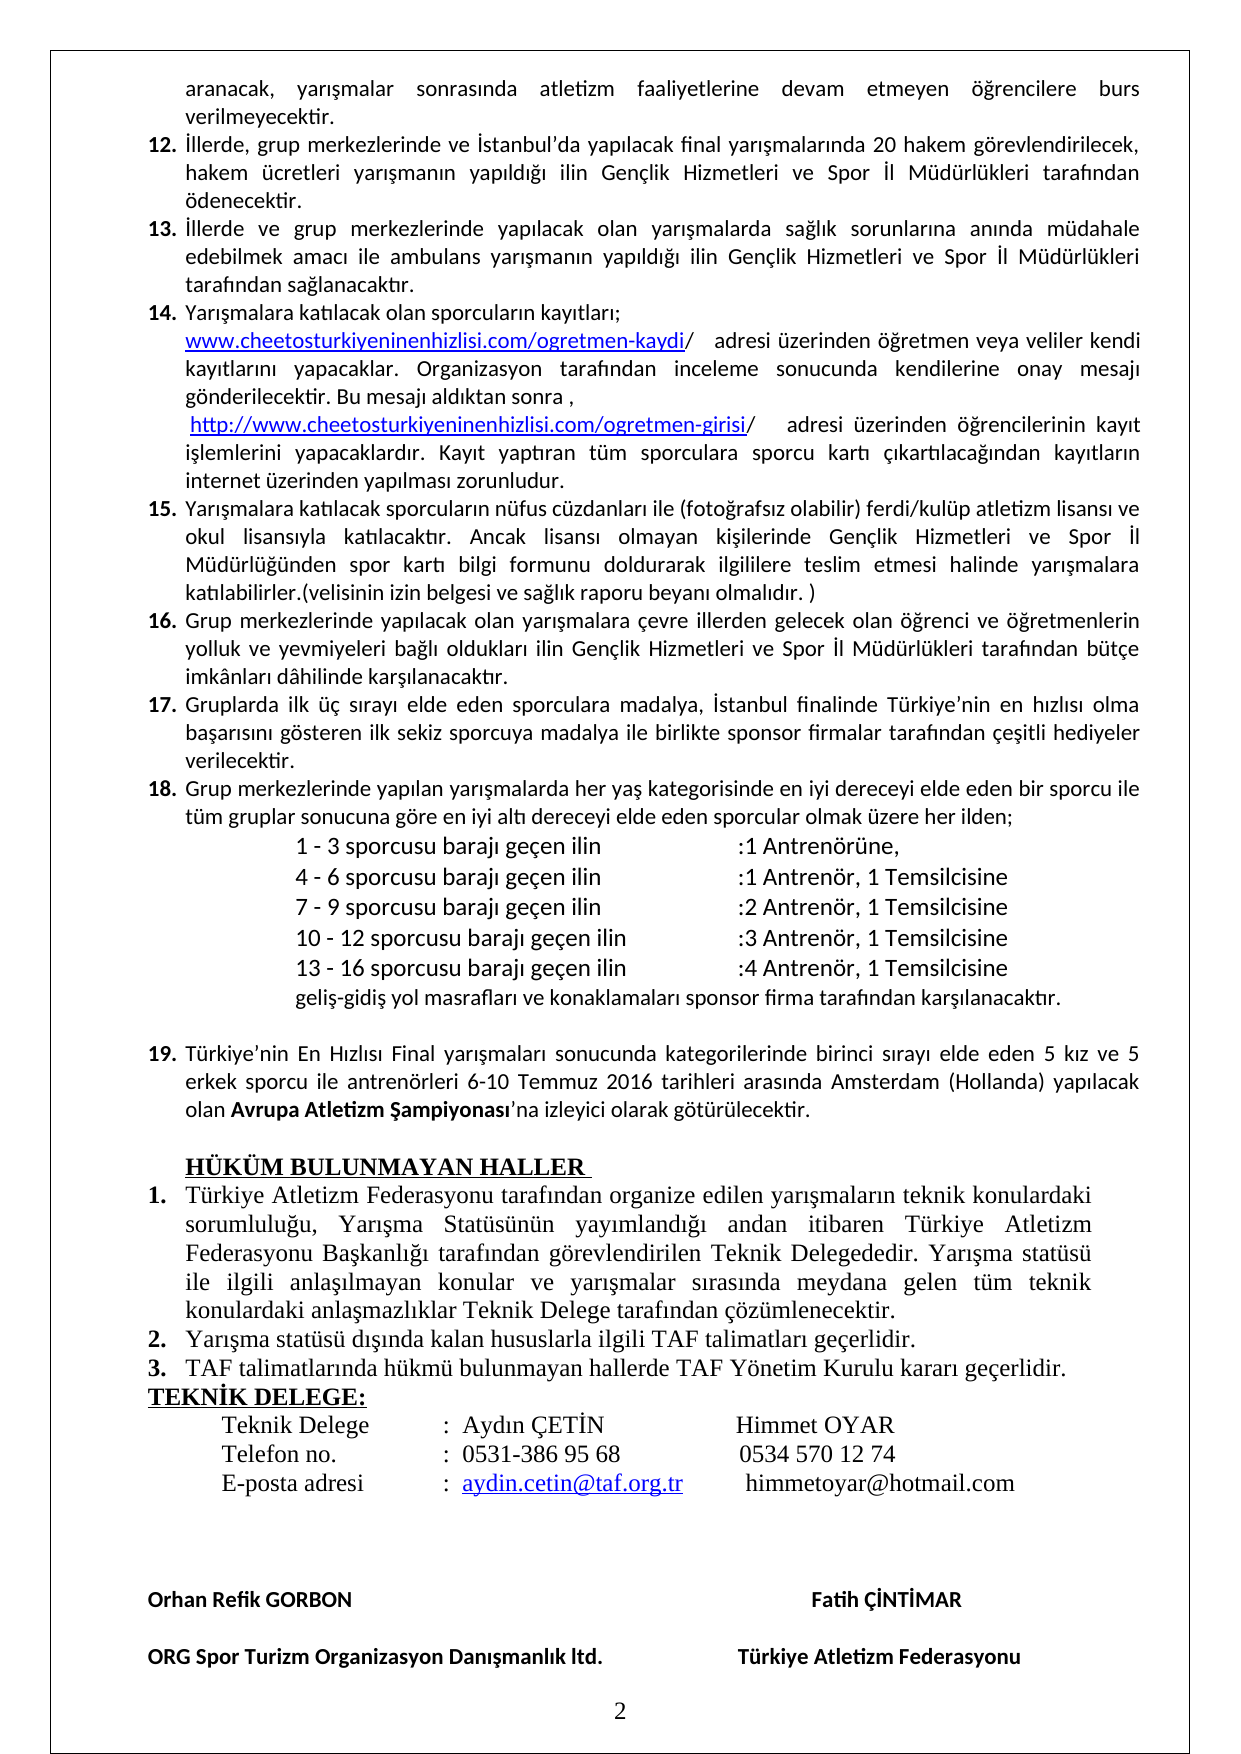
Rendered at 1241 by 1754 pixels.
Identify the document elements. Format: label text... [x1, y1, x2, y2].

text 13 - 16 sporcusu barajı geçen ilin :4 Antrenör, 1 Temsilcisine [148, 952, 1093, 983]
list geliş-gidiş yol masrafları ve konaklamaları sponsor firma tarafından karşılanacaktır. [185, 983, 1093, 1011]
text E-posta adresi : aydin.cetin@taf.org.tr himmetoyar@hotmail.com [148, 1468, 1093, 1497]
list 7 - 9 sporcusu barajı geçen ilin :2 Antrenör, 1 Temsilcisine [185, 891, 1093, 922]
text http://www.cheetosturkiyeninenhizlisi.com/ogretmen-girisi/ adresi üzerinden öğrencilerinin kayıt işlemlerini yapacaklardır. Kayıt yaptıran tüm sporculara sporcu kartı çıkartılacağından kayıtların internet üzerinden yapılması zorunludur. [185, 410, 1141, 494]
list Yarışmalara katılacak olan sporcuların kayıtları; [148, 298, 1141, 326]
list Türkiye Atletizm Federasyonu tarafından organize edilen yarışmaların teknik konulardaki sorumluluğu, Yarışma Statüsünün yayımlandığı andan itibaren Türkiye Atletizm Federasyonu Başkanlığı tarafından görevlendirilen Teknik Delegededir. Yarışma statüsü ile ilgili anlaşılmayan konular ve yarışmalar sırasında meydana gelen tüm teknik konulardaki anlaşmazlıklar Teknik Delege tarafından çözümlenecektir. [148, 1181, 1093, 1324]
list Grup merkezlerinde yapılacak olan yarışmalara çevre illerden gelecek olan öğrenci ve öğretmenlerin yolluk ve yevmiyeleri bağlı oldukları ilin Gençlik Hizmetleri ve Spor İl Müdürlükleri tarafından bütçe imkânları dâhilinde karşılanacaktır. [148, 606, 1141, 690]
list 4 - 6 sporcusu barajı geçen ilin :1 Antrenör, 1 Temsilcisine [185, 861, 1093, 891]
list 10 - 12 sporcusu barajı geçen ilin :3 Antrenör, 1 Temsilcisine [185, 922, 1093, 952]
list İllerde, grup merkezlerinde ve İstanbul’da yapılacak final yarışmalarında 20 hakem görevlendirilecek, hakem ücretleri yarışmanın yapıldığı ilin Gençlik Hizmetleri ve Spor İl Müdürlükleri tarafından ödenecektir. [148, 130, 1141, 214]
text TEKNİK DELEGE: [148, 1382, 1093, 1411]
list Grup merkezlerinde yapılan yarışmalarda her yaş kategorisinde en iyi dereceyi elde eden bir sporcu ile tüm gruplar sonucuna göre en iyi altı dereceyi elde eden sporcular olmak üzere her ilden; [148, 774, 1141, 830]
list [148, 74, 1141, 130]
list İllerde ve grup merkezlerinde yapılacak olan yarışmalarda sağlık sorunlarına anında müdahale edebilmek amacı ile ambulans yarışmanın yapıldığı ilin Gençlik Hizmetleri ve Spor İl Müdürlükleri tarafından sağlanacaktır. [148, 214, 1141, 298]
text Teknik Delege : Aydın ÇETİN Himmet OYAR [148, 1411, 1093, 1439]
list Yarışmalara katılacak sporcuların nüfus cüzdanları ile (fotoğrafsız olabilir) ferdi/kulüp atletizm lisansı ve okul lisansıyla katılacaktır. Ancak lisansı olmayan kişilerinde Gençlik Hizmetleri ve Spor İl Müdürlüğünden spor kartı bilgi formunu doldurarak ilgililere teslim etmesi halinde yarışmalara katılabilirler.(velisinin izin belgesi ve sağlık raporu beyanı olmalıdır. ) [148, 494, 1141, 606]
list 1 - 3 sporcusu barajı geçen ilin :1 Antrenörüne, [185, 830, 1093, 861]
text Orhan Refik GORBON Fatih ÇİNTİMAR [148, 1585, 1141, 1613]
text HÜKÜM BULUNMAYAN HALLER [185, 1152, 1093, 1181]
text Telefon no. : 0531-386 95 68 0534 570 12 74 [148, 1439, 1093, 1468]
list Gruplarda ilk üç sırayı elde eden sporculara madalya, İstanbul finalinde Türkiye’nin en hızlısı olma başarısını gösteren ilk sekiz sporcuya madalya ile birlikte sponsor firmalar tarafından çeşitli hediyeler verilecektir. [148, 690, 1141, 774]
list Türkiye’nin En Hızlısı Final yarışmaları sonucunda kategorilerinde birinci sırayı elde eden 5 kız ve 5 erkek sporcu ile antrenörleri 6-10 Temmuz 2016 tarihleri arasında Amsterdam (Hollanda) yapılacak olan Avrupa Atletizm Şampiyonası’na izleyici olarak götürülecektir. [148, 1039, 1141, 1123]
text www.cheetosturkiyeninenhizlisi.com/ogretmen-kaydi/ adresi üzerinden öğretmen veya veliler kendi kayıtlarını yapacaklar. Organizasyon tarafından inceleme sonucunda kendilerine onay mesajı gönderilecektir. Bu mesajı aldıktan sonra , [185, 326, 1141, 410]
list Yarışma statüsü dışında kalan hususlarla ilgili TAF talimatları geçerlidir. [148, 1324, 1093, 1353]
list TAF talimatlarında hükmü bulunmayan hallerde TAF Yönetim Kurulu kararı geçerlidir. [148, 1353, 1093, 1382]
text ORG Spor Turizm Organizasyon Danışmanlık ltd. Türkiye Atletizm Federasyonu [148, 1642, 1141, 1670]
